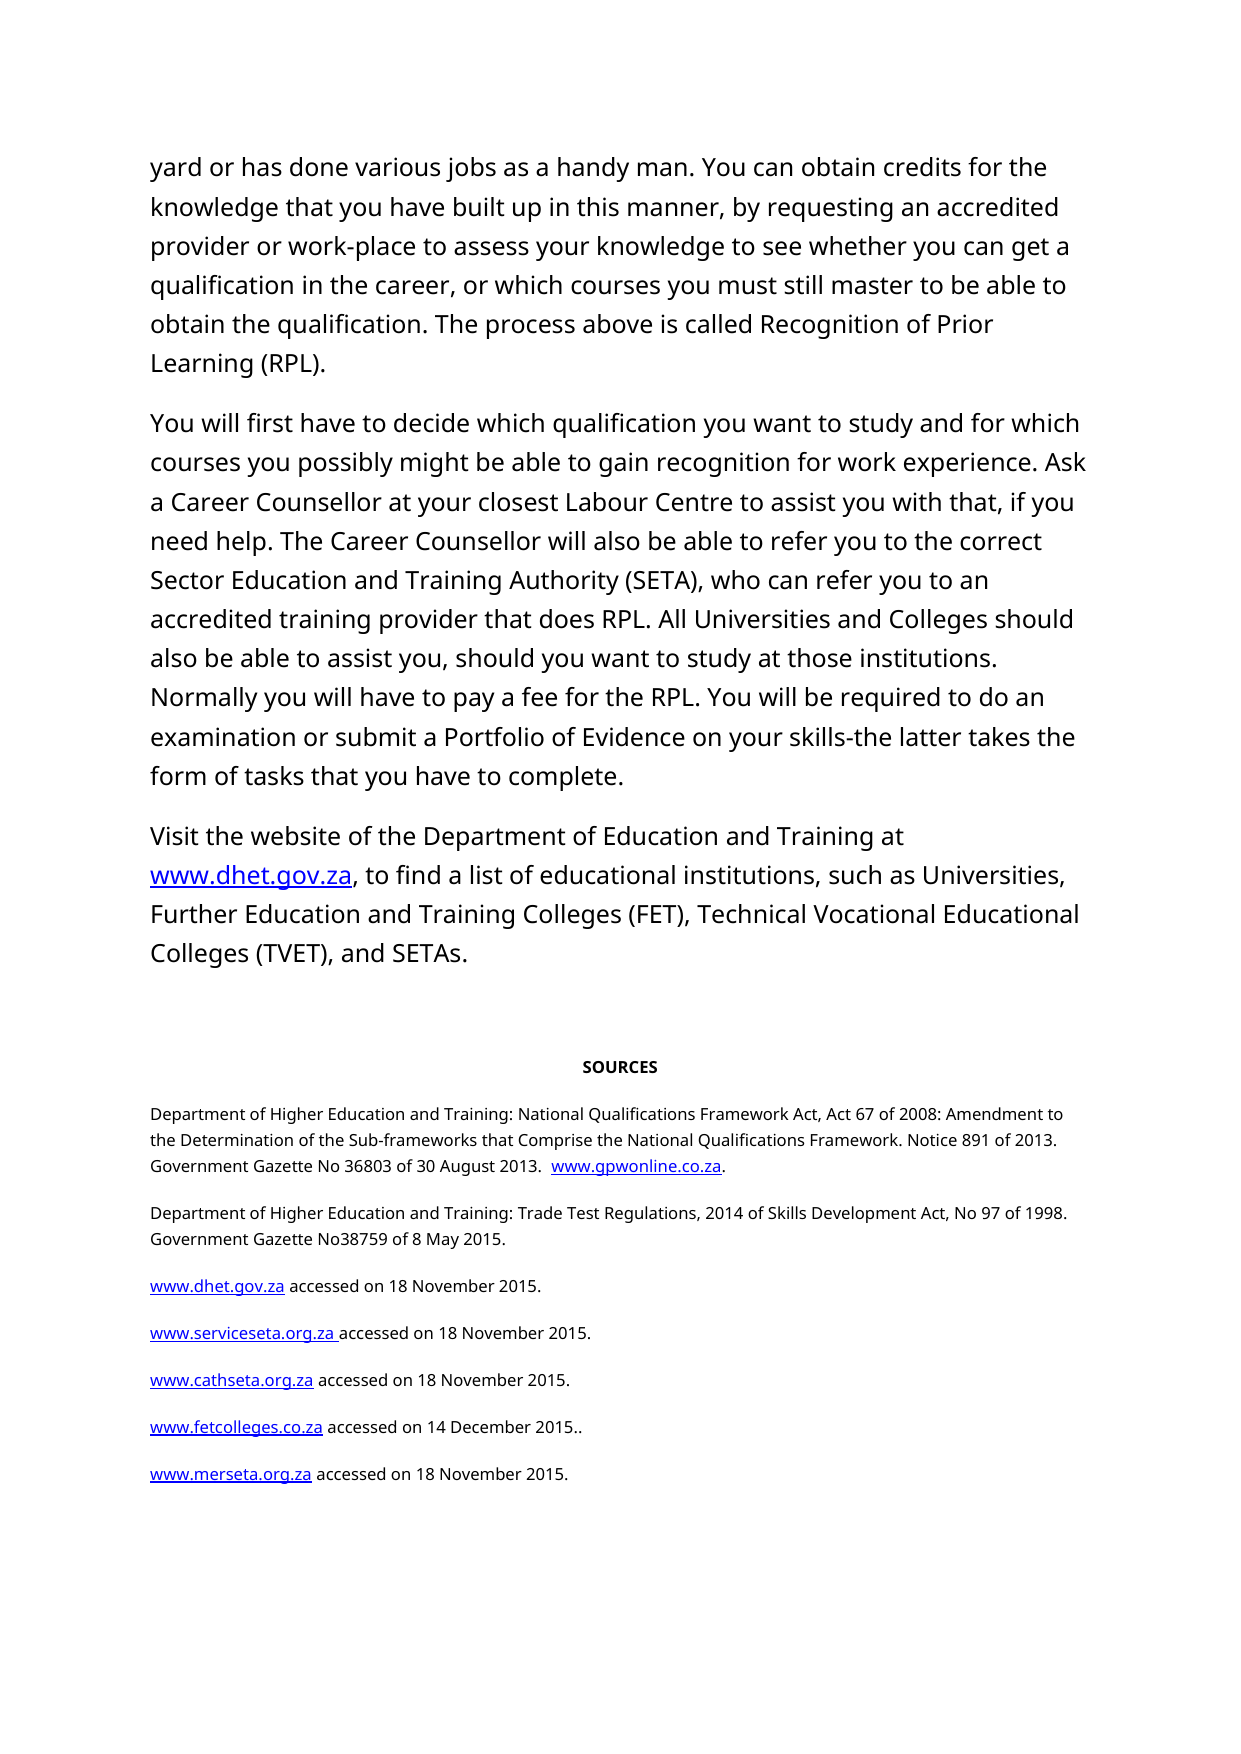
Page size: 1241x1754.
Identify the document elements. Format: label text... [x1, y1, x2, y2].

text www.dhet.gov.za accessed on 18 November 2015. [150, 1274, 1090, 1297]
text www.serviceseta.org.za accessed on 18 November 2015. [150, 1321, 1090, 1344]
text SOURCES [150, 1056, 1090, 1078]
text Department of Higher Education and Training: National Qualifications Framework Act, Act 67 of 2008: Amendment to the Determination of the Sub-frameworks that Comprise the National Qualifications Framework. Notice 891 of 2013. Government Gazette No 36803 of 30 August 2013. www.gpwonline.co.za. [150, 1103, 1090, 1177]
text www.fetcolleges.co.za accessed on 14 December 2015.. [150, 1415, 1090, 1438]
text Visit the website of the Department of Education and Training at www.dhet.gov.za, to find a list of educational institutions, such as Universities, Further Education and Training Colleges (FET), Technical Vocational Educational Colleges (TVET), and SETAs. [150, 818, 1090, 970]
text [150, 150, 1090, 380]
text Department of Higher Education and Training: Trade Test Regulations, 2014 of Skills Development Act, No 97 of 1998. Government Gazette No38759 of 8 May 2015. [150, 1202, 1090, 1250]
text You will first have to decide which qualification you want to study and for which courses you possibly might be able to gain recognition for work experience. Ask a Career Counsellor at your closest Labour Centre to assist you with that, if you need help. The Career Counsellor will also be able to refer you to the correct Sector Education and Training Authority (SETA), who can refer you to an accredited training provider that does RPL. All Universities and Colleges should also be able to assist you, should you want to study at those institutions. Normally you will have to pay a fee for the RPL. You will be required to do an examination or submit a Portfolio of Evidence on your skills-the latter takes the form of tasks that you have to complete. [150, 406, 1090, 792]
text www.merseta.org.za accessed on 18 November 2015. [150, 1462, 1090, 1485]
text www.cathseta.org.za accessed on 18 November 2015. [150, 1368, 1090, 1391]
